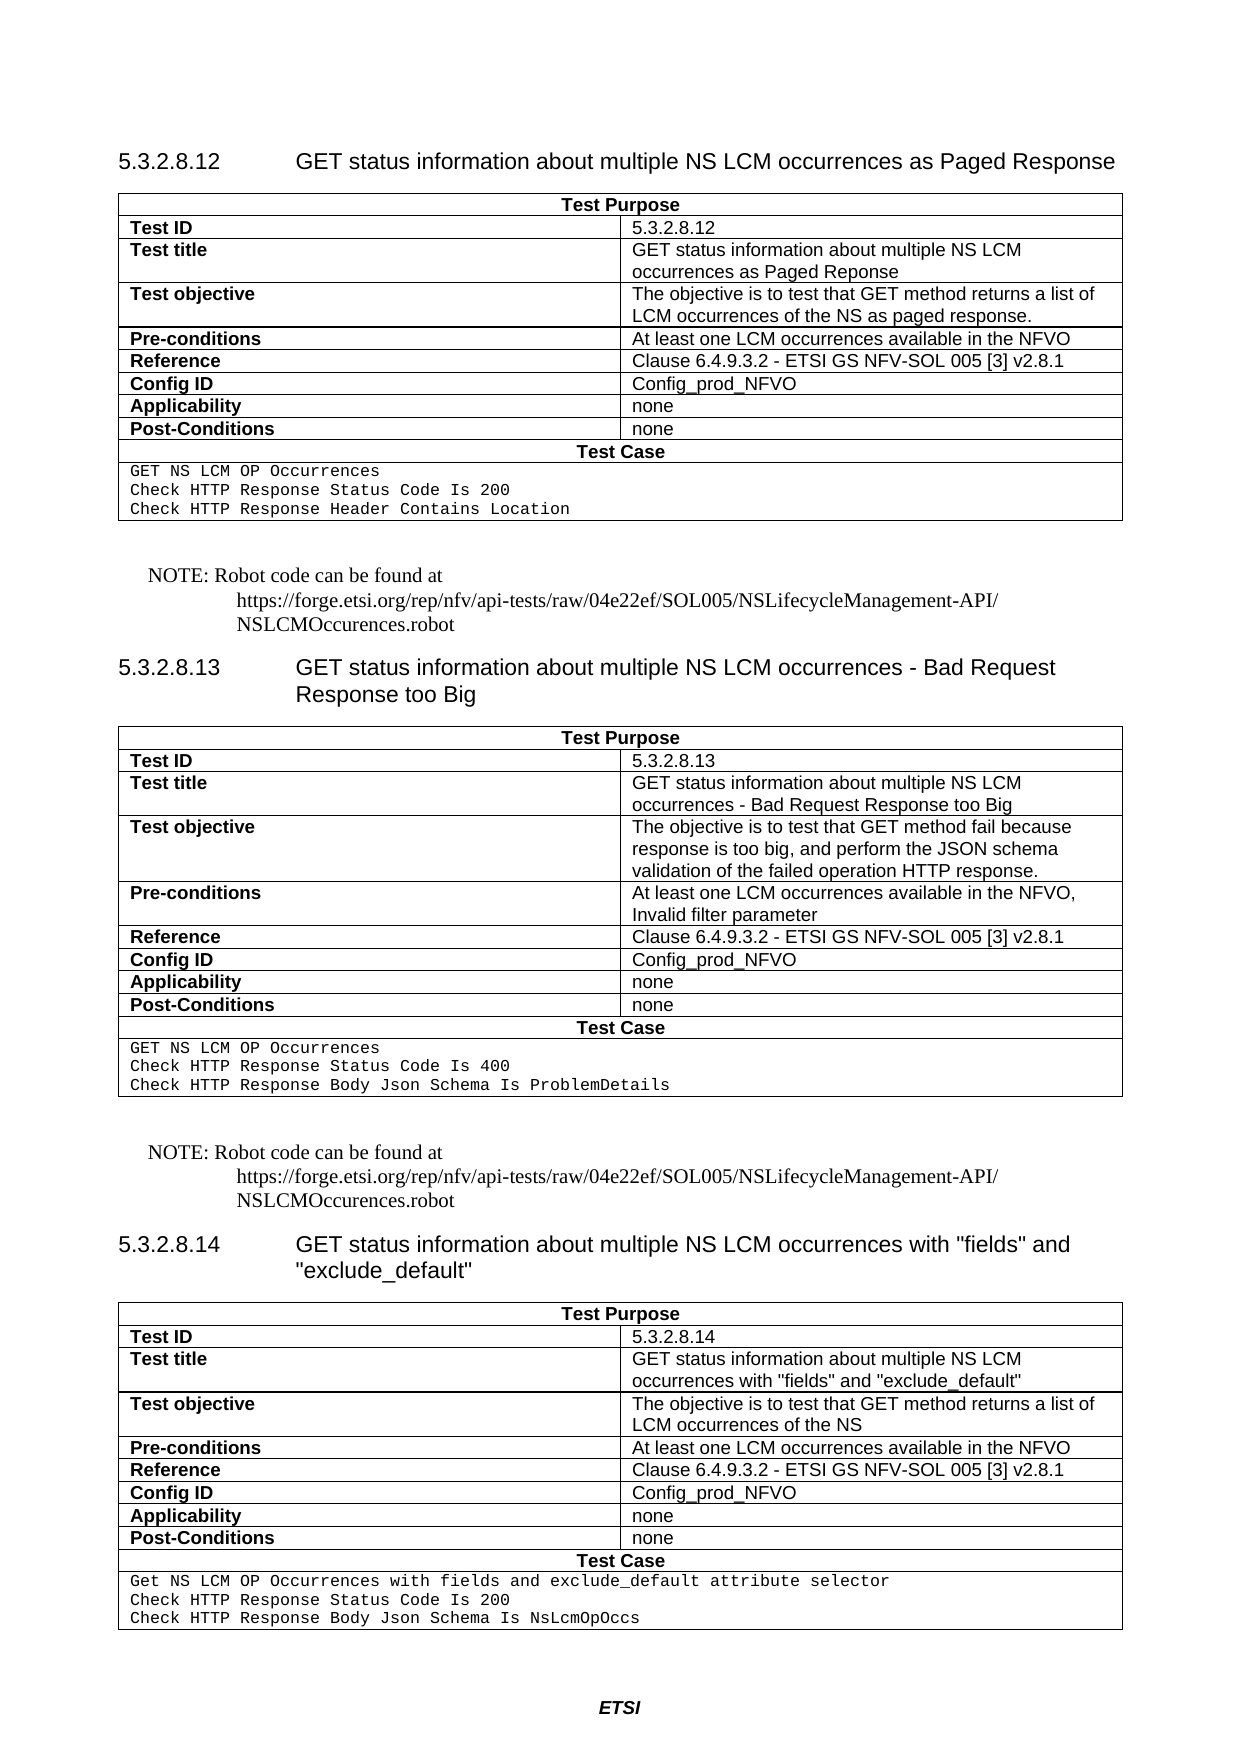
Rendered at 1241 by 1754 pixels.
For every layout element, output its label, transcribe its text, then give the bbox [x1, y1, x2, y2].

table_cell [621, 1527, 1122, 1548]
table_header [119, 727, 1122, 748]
text NOTE: Robot code can be found at https://forge.etsi.org/rep/nfv/api-tests/raw/04e22ef/SOL005/NSLifecycleManagement-API/NSLCMOccurences.robot [148, 563, 1122, 636]
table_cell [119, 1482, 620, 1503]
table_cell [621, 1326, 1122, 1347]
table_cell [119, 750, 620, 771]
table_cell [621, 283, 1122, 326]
subtitle 5.3.2.8.14 GET status information about multiple NS LCM occurrences with "fields" and "exclude_default" [118, 1231, 1122, 1283]
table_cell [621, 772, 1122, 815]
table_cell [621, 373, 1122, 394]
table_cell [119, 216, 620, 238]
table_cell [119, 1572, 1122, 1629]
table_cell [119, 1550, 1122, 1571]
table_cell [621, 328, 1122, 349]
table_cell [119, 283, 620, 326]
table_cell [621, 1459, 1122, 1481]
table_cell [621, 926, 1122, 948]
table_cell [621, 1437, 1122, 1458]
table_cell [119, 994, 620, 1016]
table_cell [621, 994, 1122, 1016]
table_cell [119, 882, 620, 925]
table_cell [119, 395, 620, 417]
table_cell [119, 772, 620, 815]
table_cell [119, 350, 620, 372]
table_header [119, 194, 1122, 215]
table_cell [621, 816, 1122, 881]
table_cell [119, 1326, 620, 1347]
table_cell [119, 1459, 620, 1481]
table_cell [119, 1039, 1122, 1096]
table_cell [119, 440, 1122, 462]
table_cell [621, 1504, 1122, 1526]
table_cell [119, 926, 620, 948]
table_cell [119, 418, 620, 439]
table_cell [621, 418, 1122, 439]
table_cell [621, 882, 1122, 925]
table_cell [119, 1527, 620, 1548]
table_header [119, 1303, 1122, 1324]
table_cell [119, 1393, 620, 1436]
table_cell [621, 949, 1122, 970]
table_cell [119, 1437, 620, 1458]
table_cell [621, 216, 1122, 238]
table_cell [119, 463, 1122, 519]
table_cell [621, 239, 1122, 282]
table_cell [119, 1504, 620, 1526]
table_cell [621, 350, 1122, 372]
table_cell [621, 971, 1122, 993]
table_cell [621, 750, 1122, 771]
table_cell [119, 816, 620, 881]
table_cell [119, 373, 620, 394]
subtitle 5.3.2.8.12 GET status information about multiple NS LCM occurrences as Paged Response [118, 148, 1122, 174]
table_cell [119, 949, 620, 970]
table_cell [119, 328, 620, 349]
text NOTE: Robot code can be found at https://forge.etsi.org/rep/nfv/api-tests/raw/04e22ef/SOL005/NSLifecycleManagement-API/NSLCMOccurences.robot [148, 1139, 1122, 1212]
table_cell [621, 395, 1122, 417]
subtitle 5.3.2.8.13 GET status information about multiple NS LCM occurrences - Bad Request Response too Big [118, 654, 1122, 707]
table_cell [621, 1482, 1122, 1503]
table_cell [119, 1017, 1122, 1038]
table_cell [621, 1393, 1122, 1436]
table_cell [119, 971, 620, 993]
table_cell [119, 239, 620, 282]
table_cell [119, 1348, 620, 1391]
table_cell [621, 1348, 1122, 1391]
